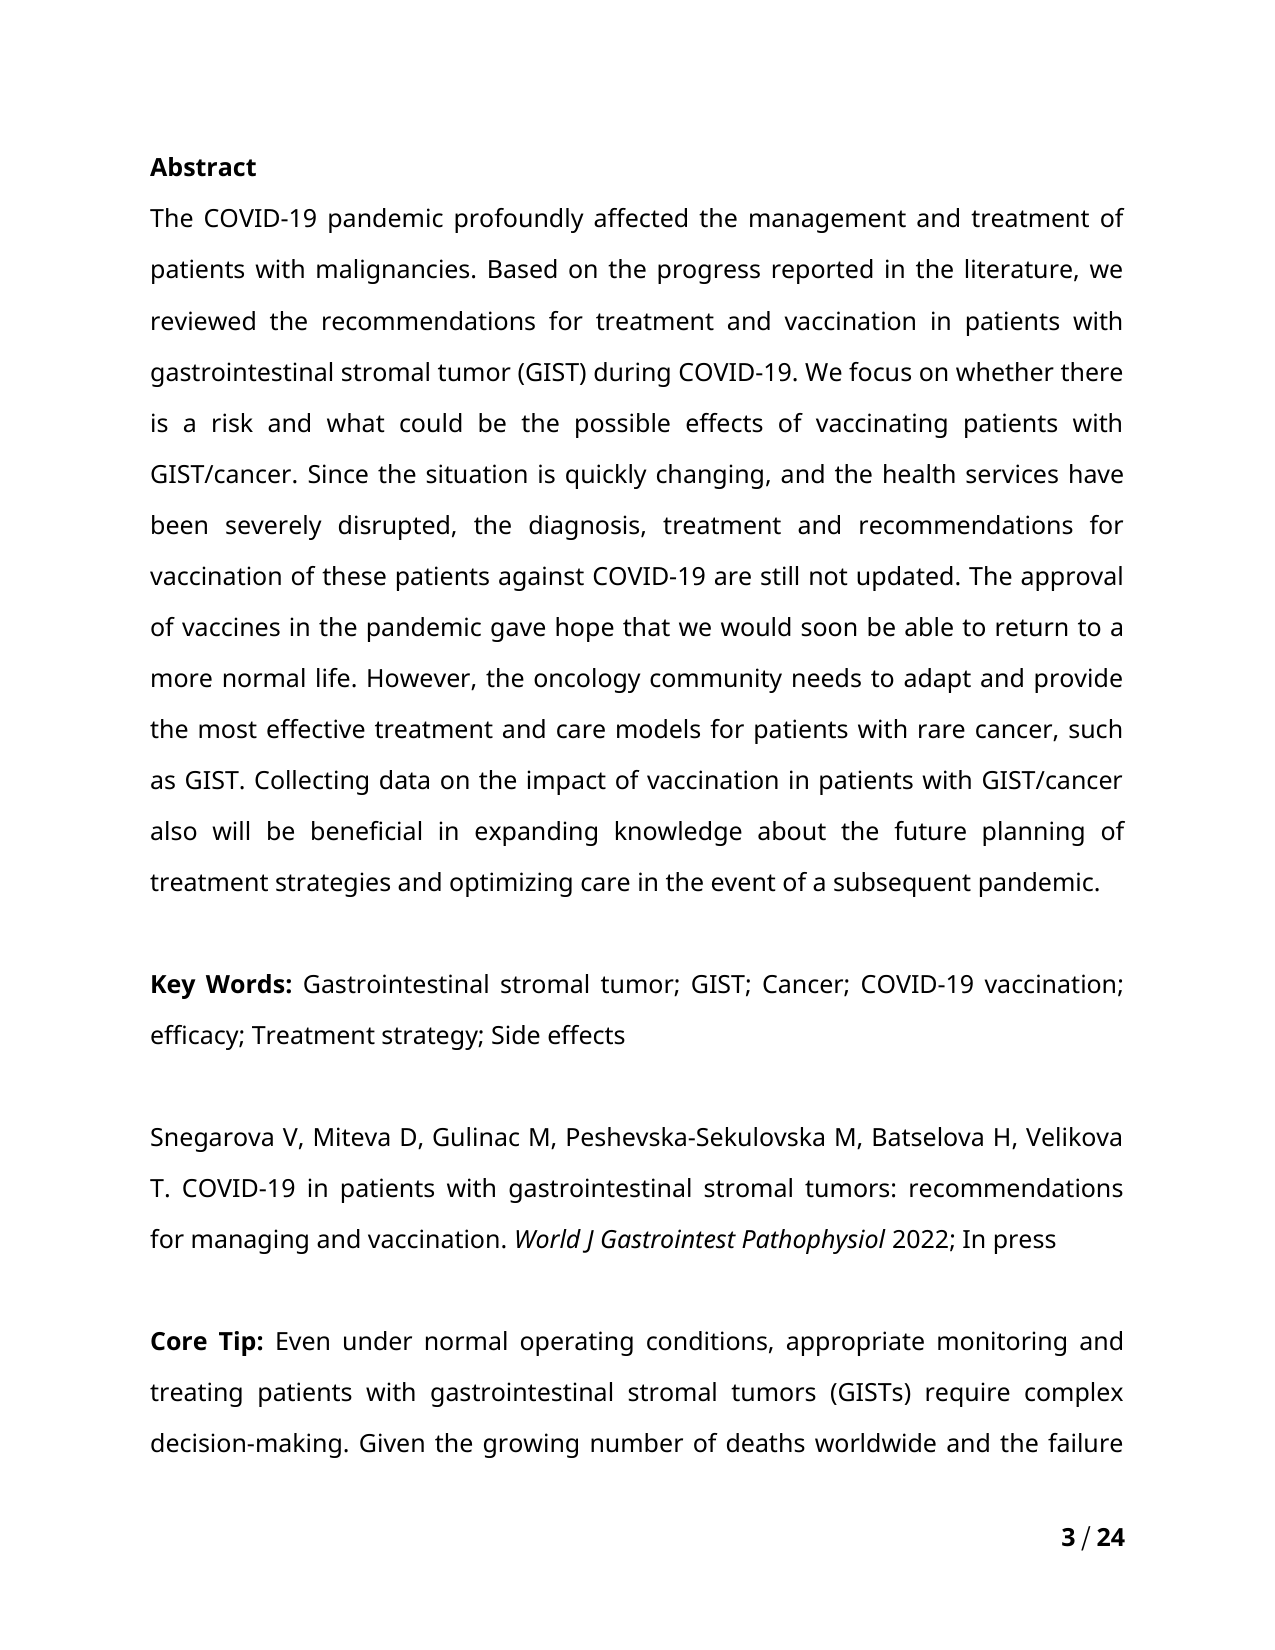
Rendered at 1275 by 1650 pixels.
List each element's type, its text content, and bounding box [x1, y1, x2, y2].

text Key Words: Gastrointestinal stromal tumor; GIST; Cancer; COVID-19 vaccination; efficacy; Treatment strategy; Side effects [150, 967, 1125, 1052]
text The COVID-19 pandemic profoundly affected the management and treatment of patients with malignancies. Based on the progress reported in the literature, we reviewed the recommendations for treatment and vaccination in patients with gastrointestinal stromal tumor (GIST) during COVID-19. We focus on whether there is a risk and what could be the possible effects of vaccinating patients with GIST/cancer. Since the situation is quickly changing, and the health services have been severely disrupted, the diagnosis, treatment and recommendations for vaccination of these patients against COVID-19 are still not updated. The approval of vaccines in the pandemic gave hope that we would soon be able to return to a more normal life. However, the oncology community needs to adapt and provide the most effective treatment and care models for patients with rare cancer, such as GIST. Collecting data on the impact of vaccination in patients with GIST/cancer also will be beneficial in expanding knowledge about the future planning of treatment strategies and optimizing care in the event of a subsequent pandemic. [150, 201, 1125, 899]
text Abstract [150, 150, 1125, 184]
text Snegarova V, Miteva D, Gulinac M, Peshevska-Sekulovska M, Batselova H, Velikova T. COVID-19 in patients with gastrointestinal stromal tumors: recommendations for managing and vaccination. World J Gastrointest Pathophysiol 2022; In press [150, 1120, 1125, 1256]
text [150, 1324, 1125, 1460]
